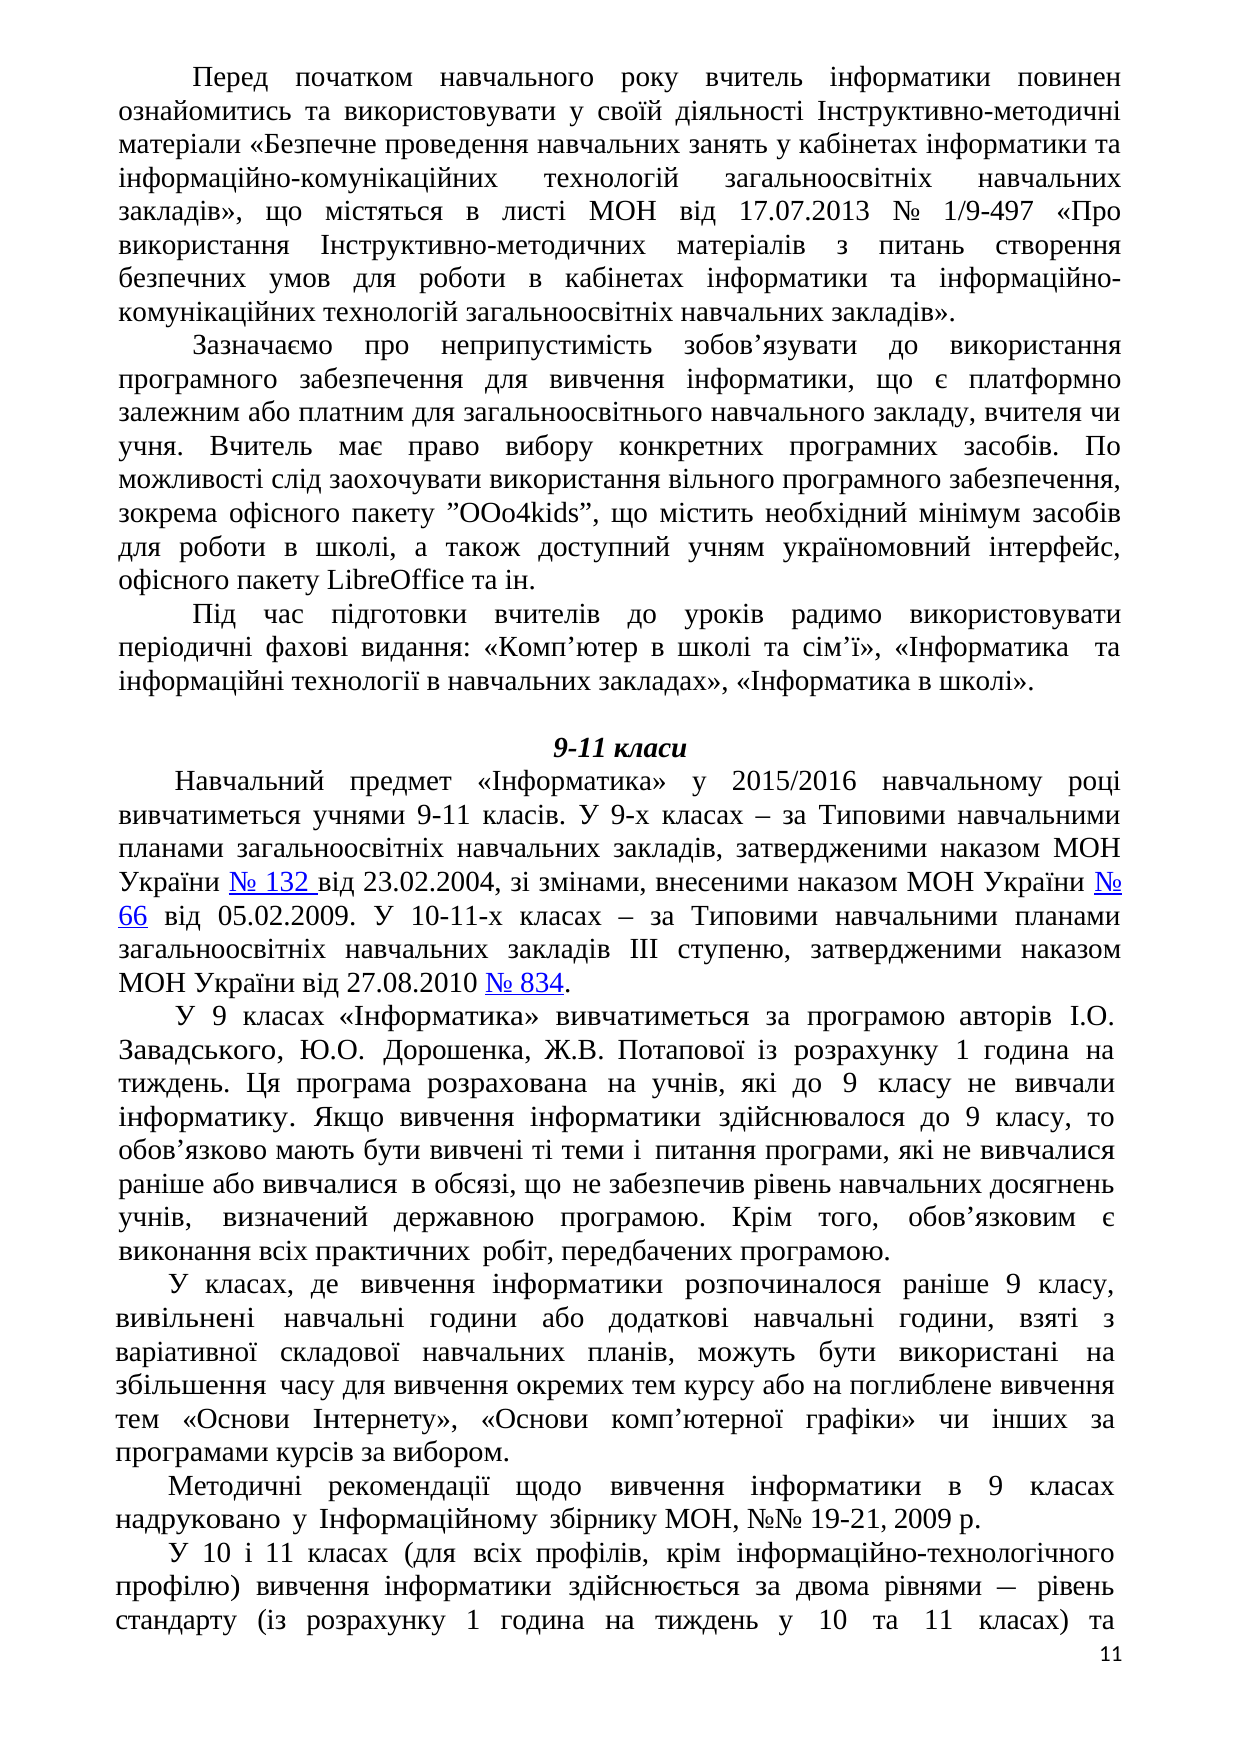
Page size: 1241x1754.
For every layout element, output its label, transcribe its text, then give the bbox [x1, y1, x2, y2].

text Навчальний предмет «Інформатика» у 2015/2016 навчальному році вивчатиметься учнями 9-11 класів. У 9-х класах – за Типовими навчальними планами загальноосвітніх навчальних закладів, затвердженими наказом МОН України № 132 від 23.02.2004, зі змінами, внесеними наказом МОН України № 66 від 05.02.2009. У 10-11-х класах – за Типовими навчальними планами загальноосвітніх навчальних закладів ІІІ ступеню, затвердженими наказом МОН України від 27.08.2010 № 834. [118, 763, 1122, 998]
text Зазначаємо про неприпустимість зобов’язувати до використання програмного забезпечення для вивчення інформатики, що є платформно залежним або платним для загальноосвітнього навчального закладу, вчителя чи учня. Вчитель має право вибору конкретних програмних засобів. По можливості слід заохочувати використання вільного програмного забезпечення, зокрема офісного пакету ”ООо4kids”, що містить необхідний мінімум засобів для роботи в школі, а також доступний учням україномовний інтерфейс, офісного пакету LibreOffice та ін. [118, 327, 1122, 596]
text Перед початком навчального року вчитель інформатики повинен ознайомитись та використовувати у своїй діяльності Інструктивно-методичні матеріали «Безпечне проведення навчальних занять у кабінетах інформатики та інформаційно-комунікаційних технологій загальноосвітніх навчальних закладів», що містяться в листі МОН від 17.07.2013 № 1/9-497 «Про використання Інструктивно-методичних матеріалів з питань створення безпечних умов для роботи в кабінетах інформатики та інформаційно-комунікаційних технологій загальноосвітніх навчальних закладів». [118, 59, 1122, 327]
text 9-11 класи [118, 730, 1122, 763]
text У 9 класах «Інформатика» вивчатиметься за програмою авторів І.О. Завадського, Ю.О. Дорошенка, Ж.В. Потапової із розрахунку 1 година на тиждень. Ця програма розрахована на учнів, які до 9 класу не вивчали інформатику. Якщо вивчення інформатики здійснювалося до 9 класу, то обов’язково мають бути вивчені ті теми і питання програми, які не вивчалися раніше або вивчалися в обсязі, що не забезпечив рівень навчальних досягнень учнів, визначений державною програмою. Крім того, обов’язковим є виконання всіх практичних робіт, передбачених програмою. [118, 998, 1115, 1267]
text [115, 1535, 1115, 1636]
text Під час підготовки вчителів до уроків радимо використовувати періодичні фахові видання: «Комп’ютер в школі та сім’ї», «Інформатика та інформаційні технології в навчальних закладах», «Інформатика в школі». [118, 596, 1122, 696]
text У класах, де вивчення інформатики розпочиналося раніше 9 класу, вивільнені навчальні години або додаткові навчальні години, взяті з варіативної складової навчальних планів, можуть бути використані на збільшення часу для вивчення окремих тем курсу або на поглиблене вивчення тем «Основи Інтернету», «Основи комп’ютерної графіки» чи інших за програмами курсів за вибором. [115, 1267, 1115, 1468]
text Методичні рекомендації щодо вивчення інформатики в 9 класах надруковано у Інформаційному збірнику МОН, №№ 19-21, 2009 р. [115, 1468, 1115, 1535]
